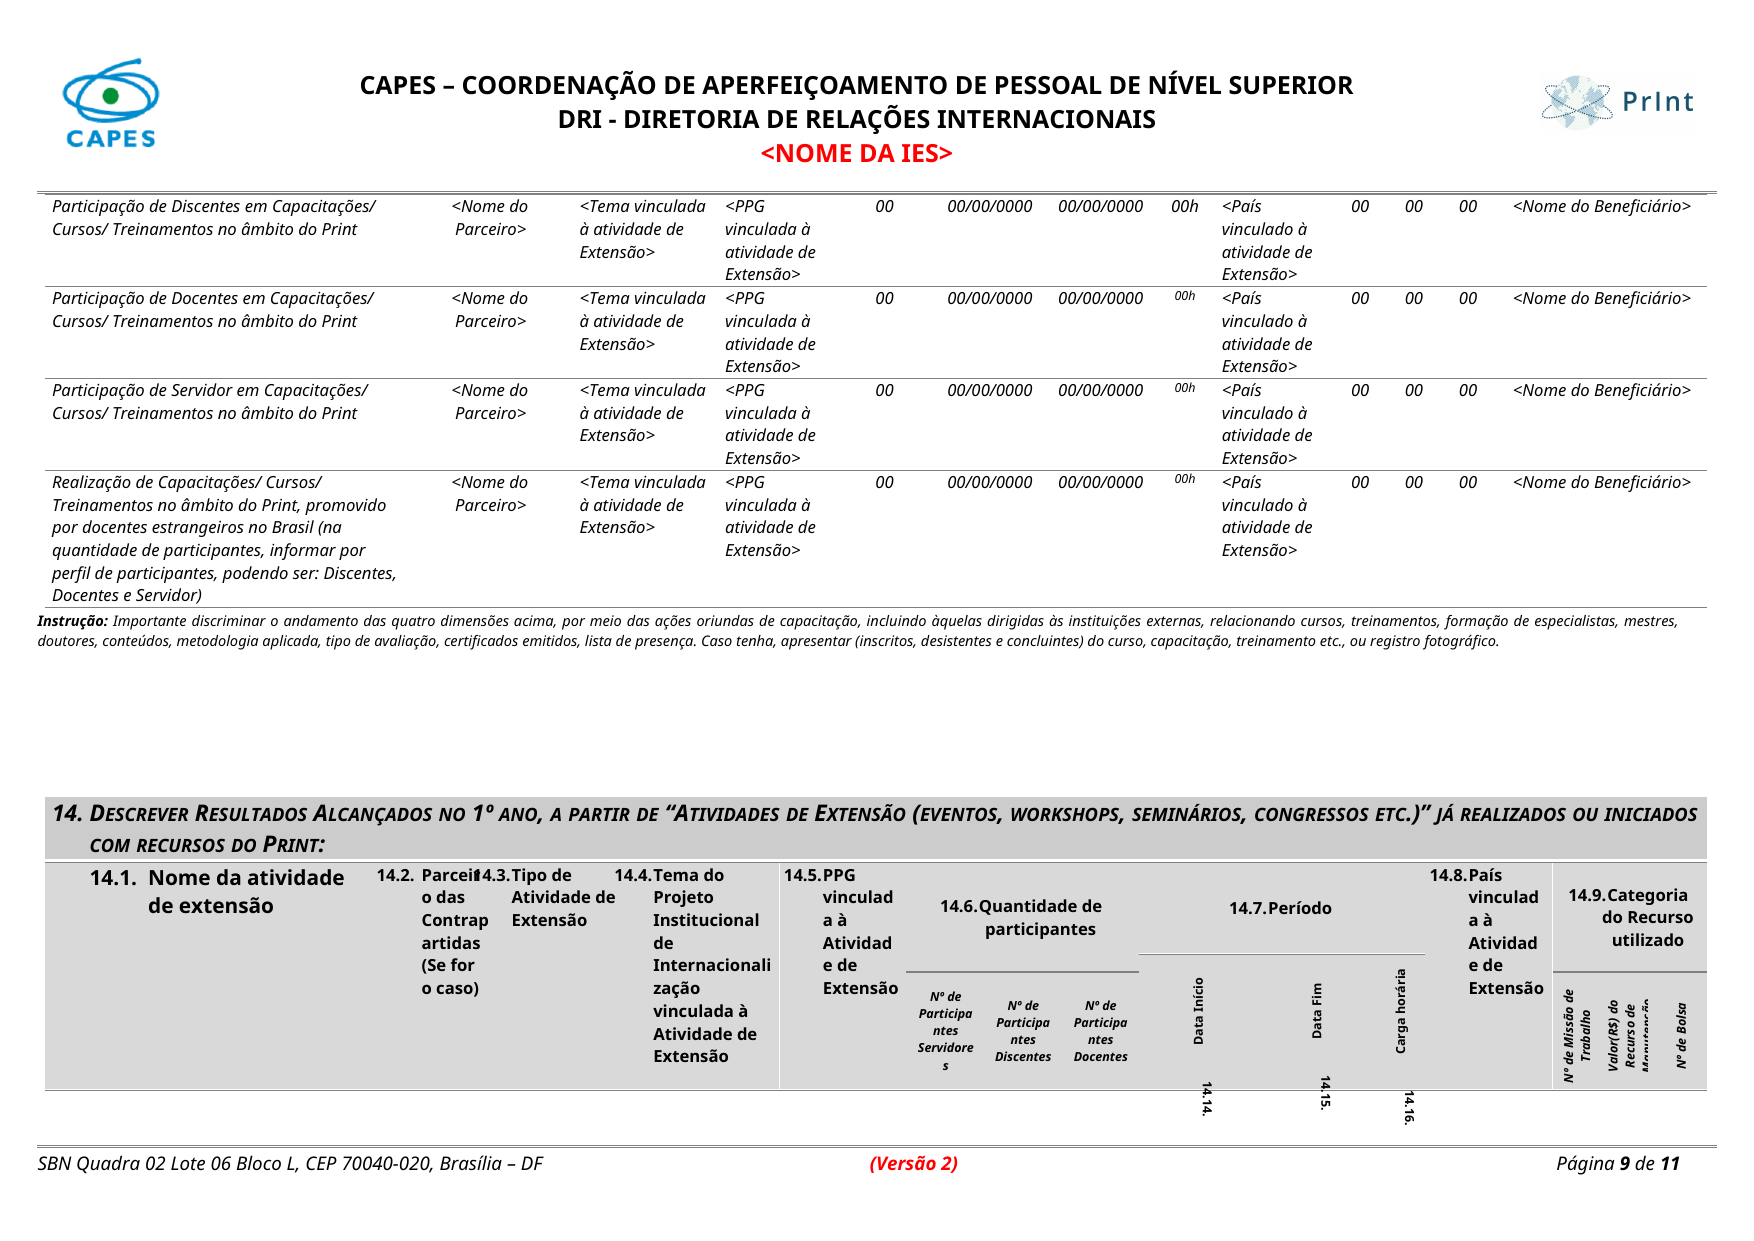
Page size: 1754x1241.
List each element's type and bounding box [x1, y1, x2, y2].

picture [1539, 72, 1697, 134]
picture [48, 48, 174, 157]
